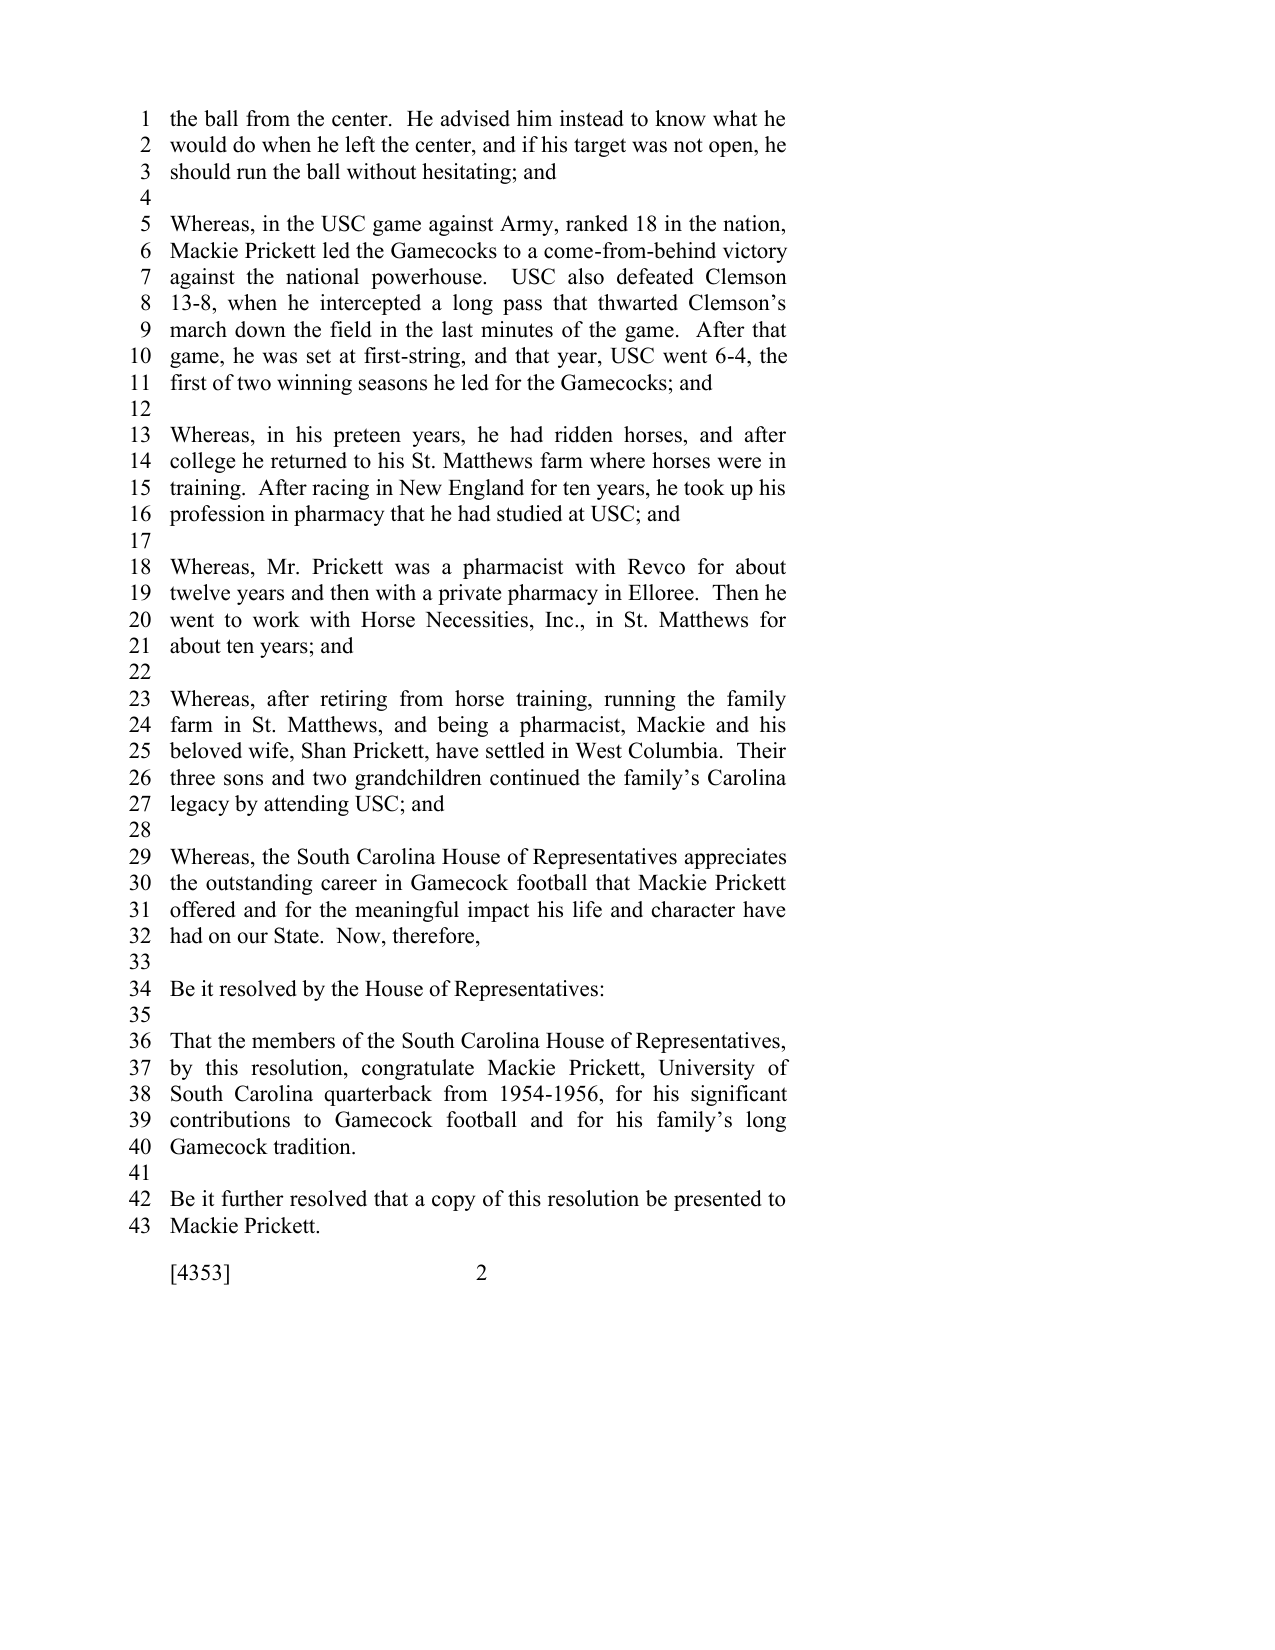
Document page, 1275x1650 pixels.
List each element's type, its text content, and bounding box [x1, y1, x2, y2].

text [169, 105, 787, 184]
text That the members of the South Carolina House of Representatives, by this resolution, congratulate Mackie Prickett, University of South Carolina quarterback from 1954-1956, for his significant contributions to Gamecock football and for his family’s long Gamecock tradition. [169, 1027, 787, 1159]
text Whereas, Mr. Prickett was a pharmacist with Revco for about twelve years and then with a private pharmacy in Elloree. Then he went to work with Horse Necessities, Inc., in St. Matthews for about ten years; and [169, 553, 787, 658]
text Be it further resolved that a copy of this resolution be presented to Mackie Prickett. [169, 1186, 787, 1238]
text Whereas, the South Carolina House of Representatives appreciates the outstanding career in Gamecock football that Mackie Prickett offered and for the meaningful impact his life and character have had on our State. Now, therefore, [169, 843, 787, 948]
text Whereas, after retiring from horse training, running the family farm in St. Matthews, and being a pharmacist, Mackie and his beloved wife, Shan Prickett, have settled in West Columbia. Their three sons and two grandchildren continued the family’s Carolina legacy by attending USC; and [169, 685, 787, 817]
text Whereas, in the USC game against Army, ranked 18 in the nation, Mackie Prickett led the Gamecocks to a come-from-behind victory against the national powerhouse. USC also defeated Clemson 13-8, when he intercepted a long pass that thwarted Clemson’s march down the field in the last minutes of the game. After that game, he was set at first-string, and that year, USC went 6-4, the first of two winning seasons he led for the Gamecocks; and [169, 210, 787, 395]
text Be it resolved by the House of Representatives: [169, 975, 787, 1001]
text Whereas, in his preteen years, he had ridden horses, and after college he returned to his St. Matthews farm where horses were in training. After racing in New England for ten years, he took up his profession in pharmacy that he had studied at USC; and [169, 421, 787, 527]
